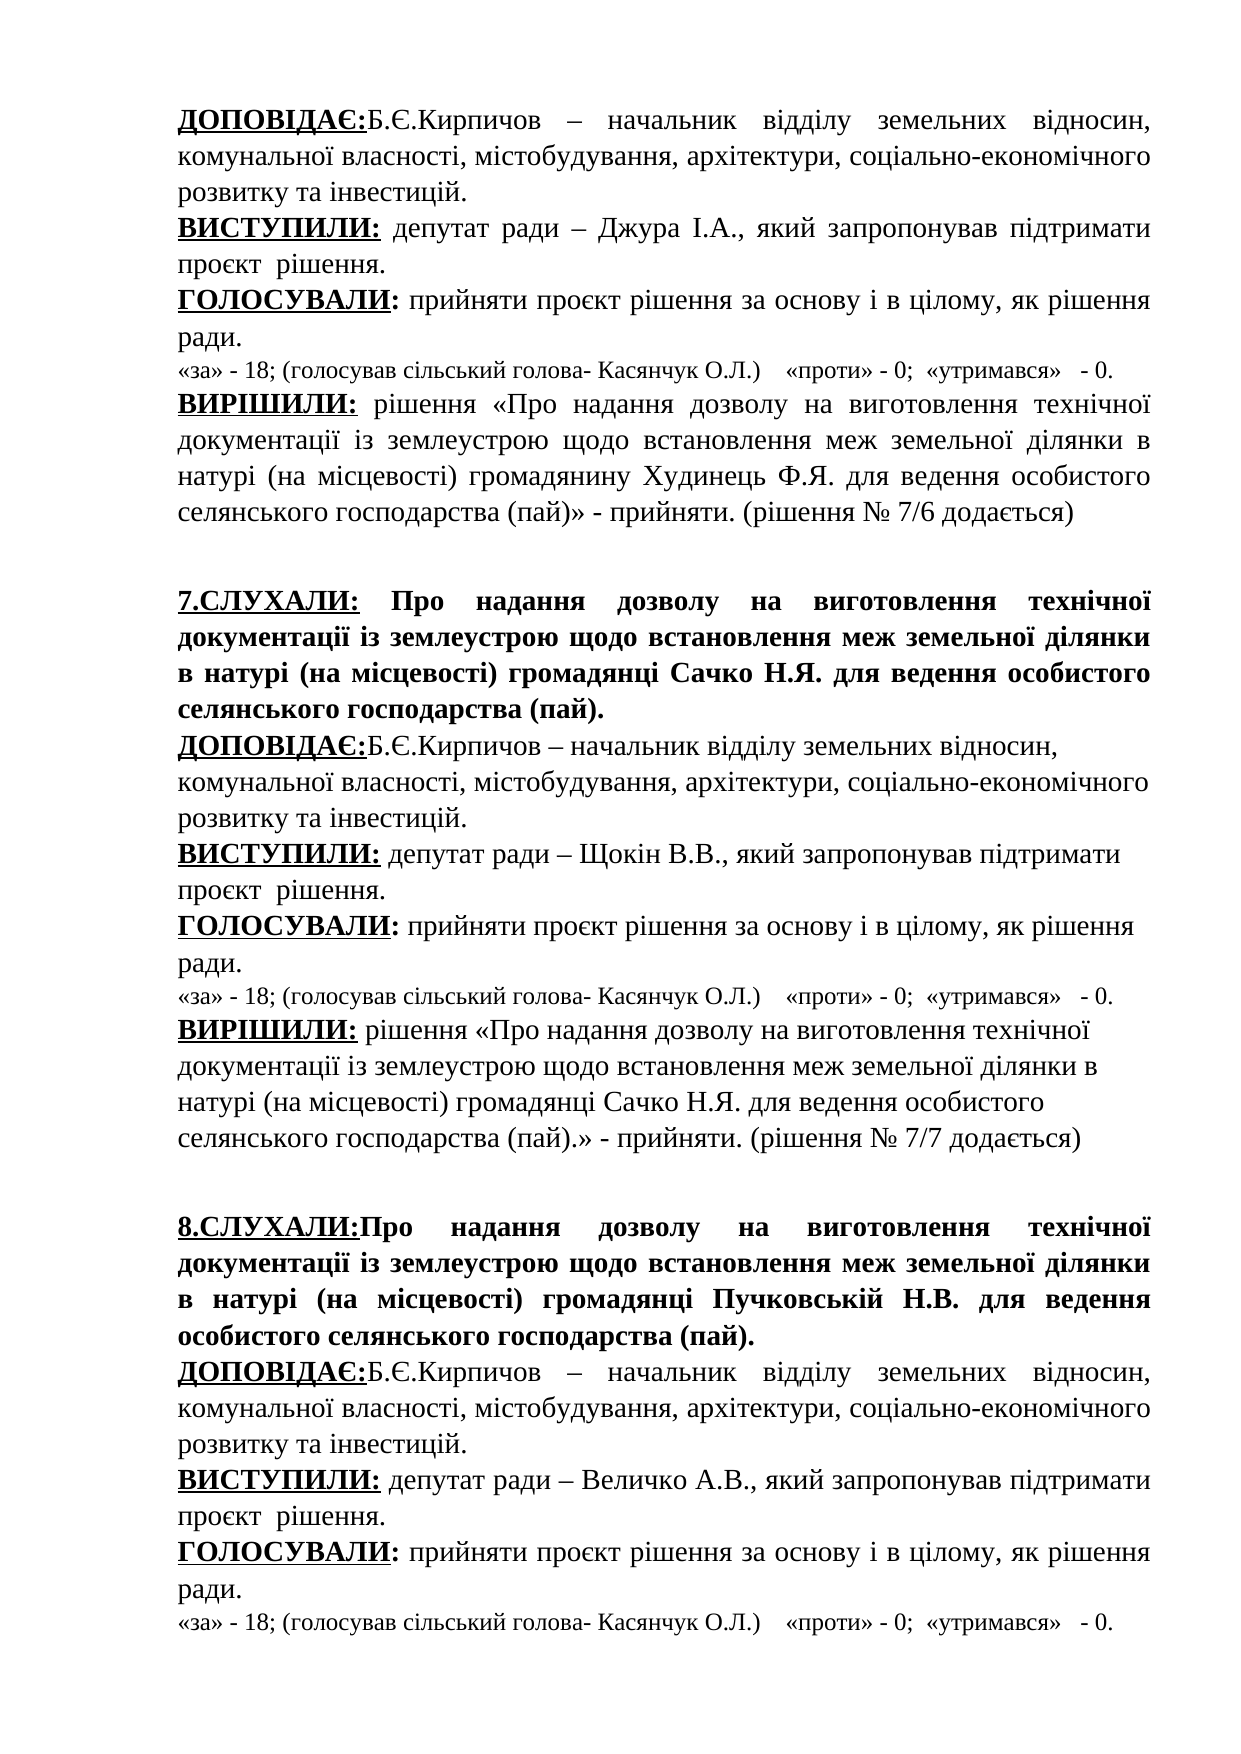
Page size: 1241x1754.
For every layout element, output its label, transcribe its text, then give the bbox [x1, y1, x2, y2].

text ВИСТУПИЛИ: депутат ради – Величко А.В., який запропонував підтримати проєкт рішення. [177, 1462, 1152, 1532]
text «за» - 18; (голосував сільський голова- Касянчук О.Л.) «проти» - 0; «утримався» - 0. [177, 355, 1152, 383]
text ВИРІШИЛИ: рішення «Про надання дозволу на виготовлення технічної документації із землеустрою щодо встановлення меж земельної ділянки в натурі (на місцевості) громадянці Сачко Н.Я. для ведення особистого селянського господарства (пай).» - прийняти. (рішення № 7/7 додається) [177, 1012, 1152, 1154]
text ВИСТУПИЛИ: депутат ради – Щокін В.В., який запропонував підтримати проєкт рішення. [177, 836, 1152, 906]
text ГОЛОСУВАЛИ: прийняти проєкт рішення за основу і в цілому, як рішення ради. [177, 1534, 1152, 1604]
text «за» - 18; (голосував сільський голова- Касянчук О.Л.) «проти» - 0; «утримався» - 0. [177, 981, 1152, 1009]
text ВИРІШИЛИ: рішення «Про надання дозволу на виготовлення технічної документації із землеустрою щодо встановлення меж земельної ділянки в натурі (на місцевості) громадянину Худинець Ф.Я. для ведення особистого селянського господарства (пай)» - прийняти. (рішення № 7/6 додається) [177, 386, 1152, 528]
text ГОЛОСУВАЛИ: прийняти проєкт рішення за основу і в цілому, як рішення ради. [177, 282, 1152, 352]
text 8.СЛУХАЛИ:Про надання дозволу на виготовлення технічної документації із землеустрою щодо встановлення меж земельної ділянки в натурі (на місцевості) громадянці Пучковській Н.В. для ведення особистого селянського господарства (пай). [177, 1209, 1152, 1351]
text 7.СЛУХАЛИ: Про надання дозволу на виготовлення технічної документації із землеустрою щодо встановлення меж земельної ділянки в натурі (на місцевості) громадянці Сачко Н.Я. для ведення особистого селянського господарства (пай). [177, 583, 1152, 725]
text ГОЛОСУВАЛИ: прийняти проєкт рішення за основу і в цілому, як рішення ради. [177, 908, 1152, 978]
text «за» - 18; (голосував сільський голова- Касянчук О.Л.) «проти» - 0; «утримався» - 0. [177, 1607, 1152, 1636]
text ВИСТУПИЛИ: депутат ради – Джура І.А., який запропонував підтримати проєкт рішення. [177, 210, 1152, 280]
